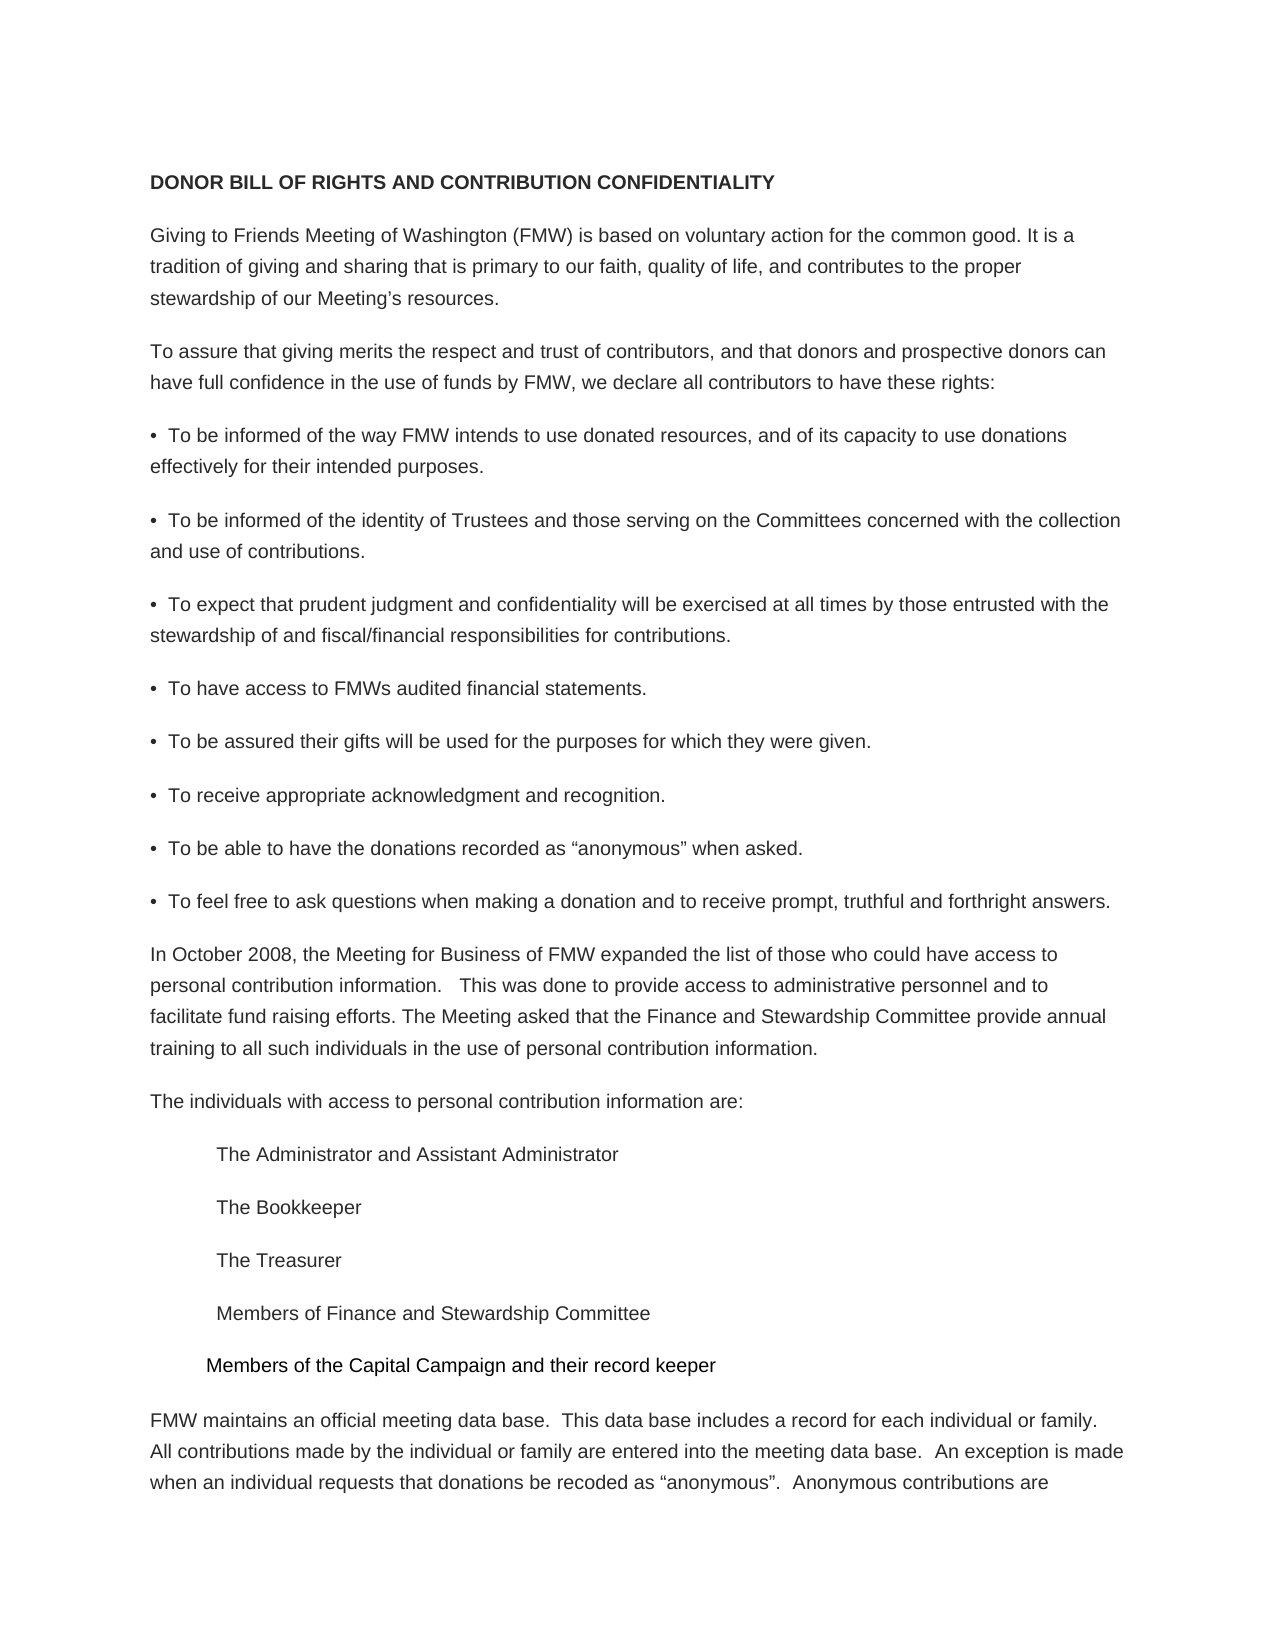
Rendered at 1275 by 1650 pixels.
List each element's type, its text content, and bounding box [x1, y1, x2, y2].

text • To be informed of the identity of Trustees and those serving on the Committees concerned with the collection and use of contributions. [150, 500, 1125, 562]
text The Administrator and Assistant Administrator [150, 1134, 1125, 1166]
text • To have access to FMWs audited financial statements. [150, 669, 1125, 700]
text The Treasurer [150, 1241, 1125, 1272]
text • To feel free to ask questions when making a donation and to receive prompt, truthful and forthright answers. [150, 881, 1125, 912]
text The individuals with access to personal contribution information are: [150, 1081, 1125, 1112]
text • To expect that prudent judgment and confidentiality will be exercised at all times by those entrusted with the stewardship of and fiscal/financial responsibilities for contributions. [150, 584, 1125, 647]
text • To be assured their gifts will be used for the purposes for which they were given. [150, 722, 1125, 753]
text • To receive appropriate acknowledgment and recognition. [150, 775, 1125, 806]
text Members of the Capital Campaign and their record keeper [150, 1347, 1125, 1378]
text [150, 1400, 1125, 1494]
text Giving to Friends Meeting of Washington (FMW) is based on voluntary action for the common good. It is a tradition of giving and sharing that is primary to our faith, quality of life, and contributes to the proper stewardship of our Meeting’s resources. [150, 216, 1125, 309]
text Members of Finance and Stewardship Committee [150, 1294, 1125, 1325]
text To assure that giving merits the respect and trust of contributors, and that donors and prospective donors can have full confidence in the use of funds by FMW, we declare all contributors to have these rights: [150, 331, 1125, 394]
text The Bookkeeper [150, 1187, 1125, 1219]
text DONOR BILL OF RIGHTS AND CONTRIBUTION CONFIDENTIALITY [150, 162, 1125, 194]
text In October 2008, the Meeting for Business of FMW expanded the list of those who could have access to personal contribution information. This was done to provide access to administrative personnel and to facilitate fund raising efforts. The Meeting asked that the Finance and Stewardship Committee provide annual training to all such individuals in the use of personal contribution information. [150, 934, 1125, 1059]
text • To be able to have the donations recorded as “anonymous” when asked. [150, 828, 1125, 859]
text • To be informed of the way FMW intends to use donated resources, and of its capacity to use donations effectively for their intended purposes. [150, 416, 1125, 478]
